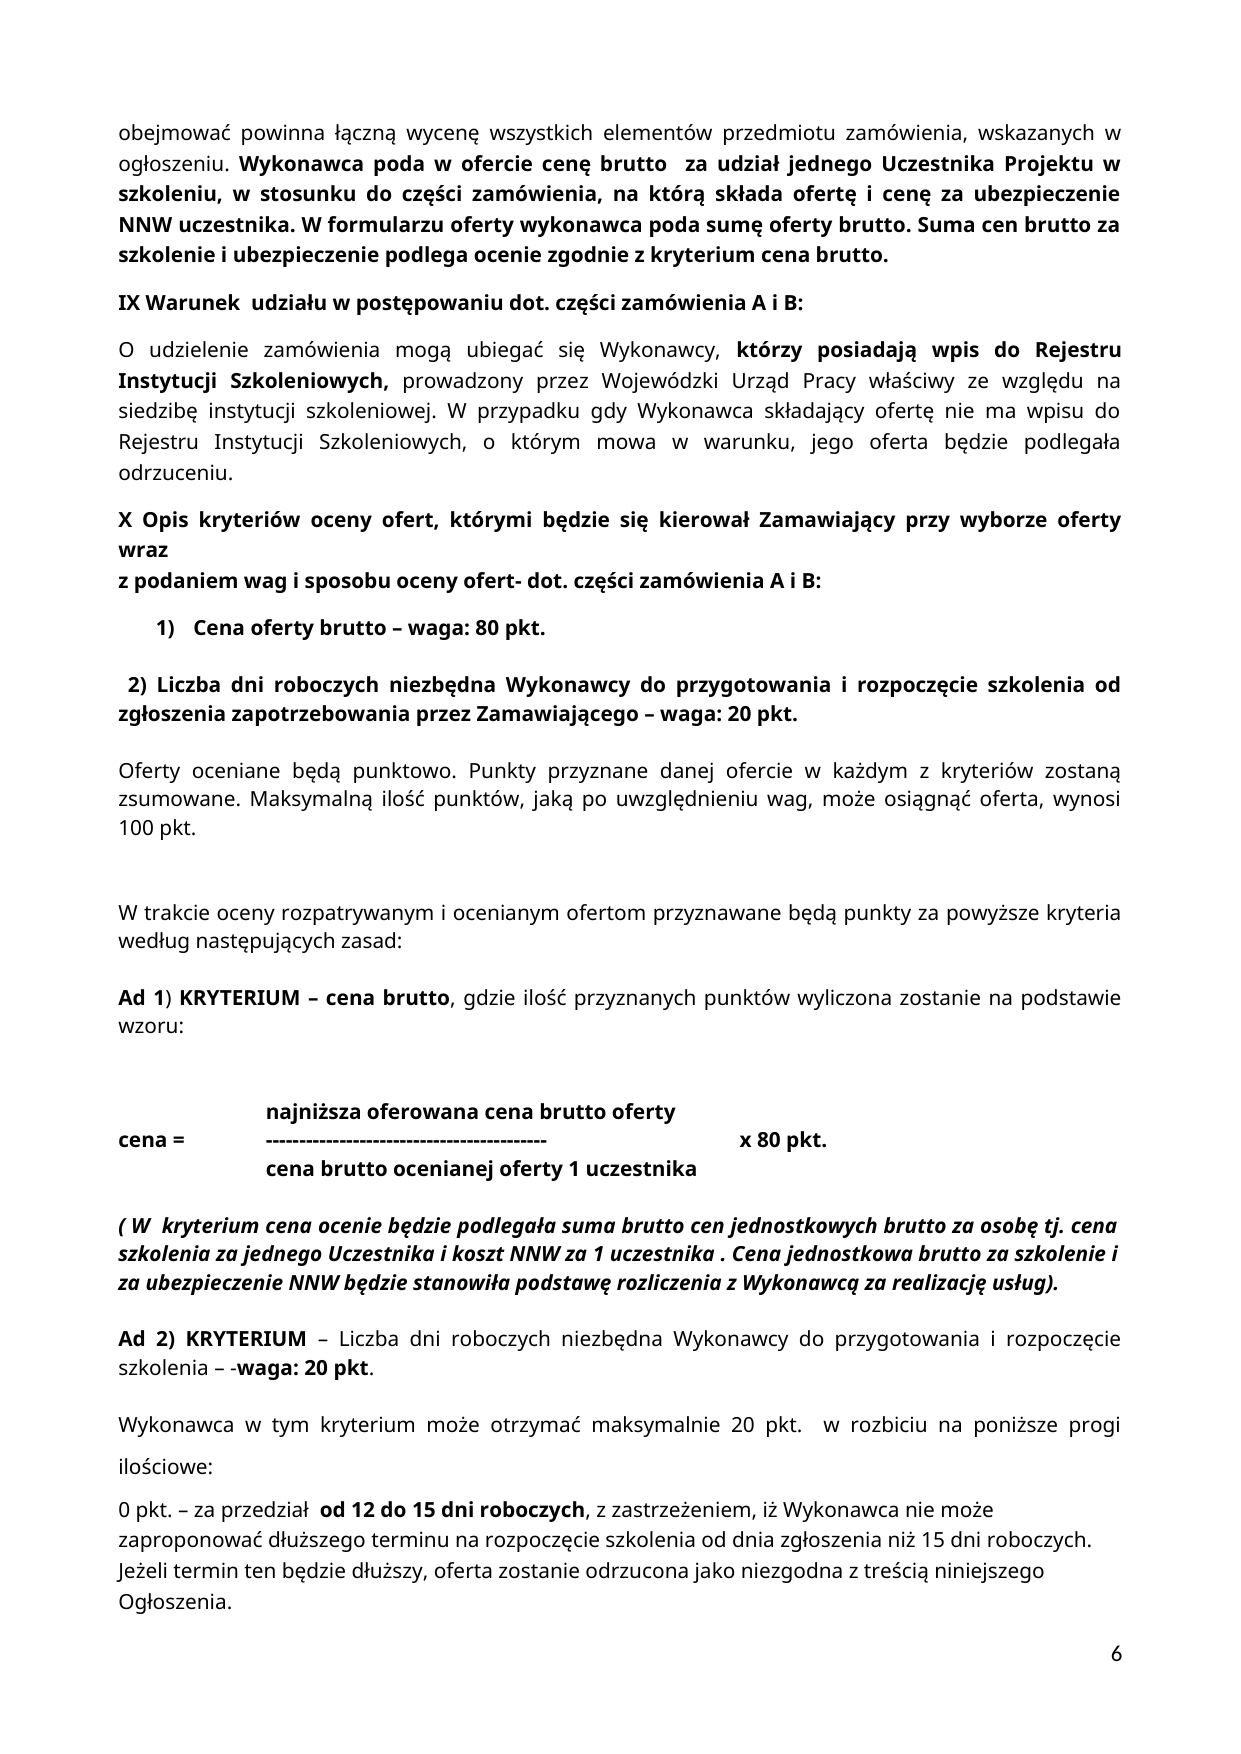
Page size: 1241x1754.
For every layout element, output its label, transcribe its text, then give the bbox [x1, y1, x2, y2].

text Ad 1) KRYTERIUM – cena brutto, gdzie ilość przyznanych punktów wyliczona zostanie na podstawie wzoru: [118, 983, 1122, 1040]
text 0 pkt. – za przedział od 12 do 15 dni roboczych, z zastrzeżeniem, iż Wykonawca nie może zaproponować dłuższego terminu na rozpoczęcie szkolenia od dnia zgłoszenia niż 15 dni roboczych. Jeżeli termin ten będzie dłuższy, oferta zostanie odrzucona jako niezgodna z treścią niniejszego Ogłoszenia. [118, 1495, 1122, 1615]
text najniższa oferowana cena brutto oferty [118, 1097, 1122, 1125]
text cena = ------------------------------------------ x 80 pkt. [118, 1125, 1122, 1154]
text 2) Liczba dni roboczych niezbędna Wykonawcy do przygotowania i rozpoczęcie szkolenia od zgłoszenia zapotrzebowania przez Zamawiającego – waga: 20 pkt. [118, 670, 1122, 727]
text O udzielenie zamówienia mogą ubiegać się Wykonawcy, którzy posiadają wpis do Rejestru Instytucji Szkoleniowych, prowadzony przez Wojewódzki Urząd Pracy właściwy ze względu na siedzibę instytucji szkoleniowej. W przypadku gdy Wykonawca składający ofertę nie ma wpisu do Rejestru Instytucji Szkoleniowych, o którym mowa w warunku, jego oferta będzie podlegała odrzuceniu. [118, 335, 1122, 486]
text Wykonawca w tym kryterium może otrzymać maksymalnie 20 pkt. w rozbiciu na poniższe progi ilościowe: [118, 1410, 1122, 1481]
text Oferty oceniane będą punktowo. Punkty przyznane danej ofercie w każdym z kryteriów zostaną zsumowane. Maksymalną ilość punktów, jaką po uwzględnieniu wag, może osiągnąć oferta, wynosi 100 pkt. [118, 756, 1122, 841]
text IX Warunek udziału w postępowaniu dot. części zamówienia A i B: [118, 288, 1122, 316]
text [118, 118, 1122, 269]
text ( W kryterium cena ocenie będzie podlegała suma brutto cen jednostkowych brutto za osobę tj. cena szkolenia za jednego Uczestnika i koszt NNW za 1 uczestnika . Cena jednostkowa brutto za szkolenie i za ubezpieczenie NNW będzie stanowiła podstawę rozliczenia z Wykonawcą za realizację usług). [118, 1211, 1122, 1296]
text cena brutto ocenianej oferty 1 uczestnika [118, 1154, 1122, 1182]
text X Opis kryteriów oceny ofert, którymi będzie się kierował Zamawiający przy wyborze oferty wraz z podaniem wag i sposobu oceny ofert- dot. części zamówienia A i B: [118, 505, 1122, 595]
text W trakcie oceny rozpatrywanym i ocenianym ofertom przyznawane będą punkty za powyższe kryteria według następujących zasad: [118, 898, 1122, 955]
list Cena oferty brutto – waga: 80 pkt. [156, 613, 1122, 642]
text Ad 2) KRYTERIUM – Liczba dni roboczych niezbędna Wykonawcy do przygotowania i rozpoczęcie szkolenia – -waga: 20 pkt. [118, 1324, 1122, 1381]
